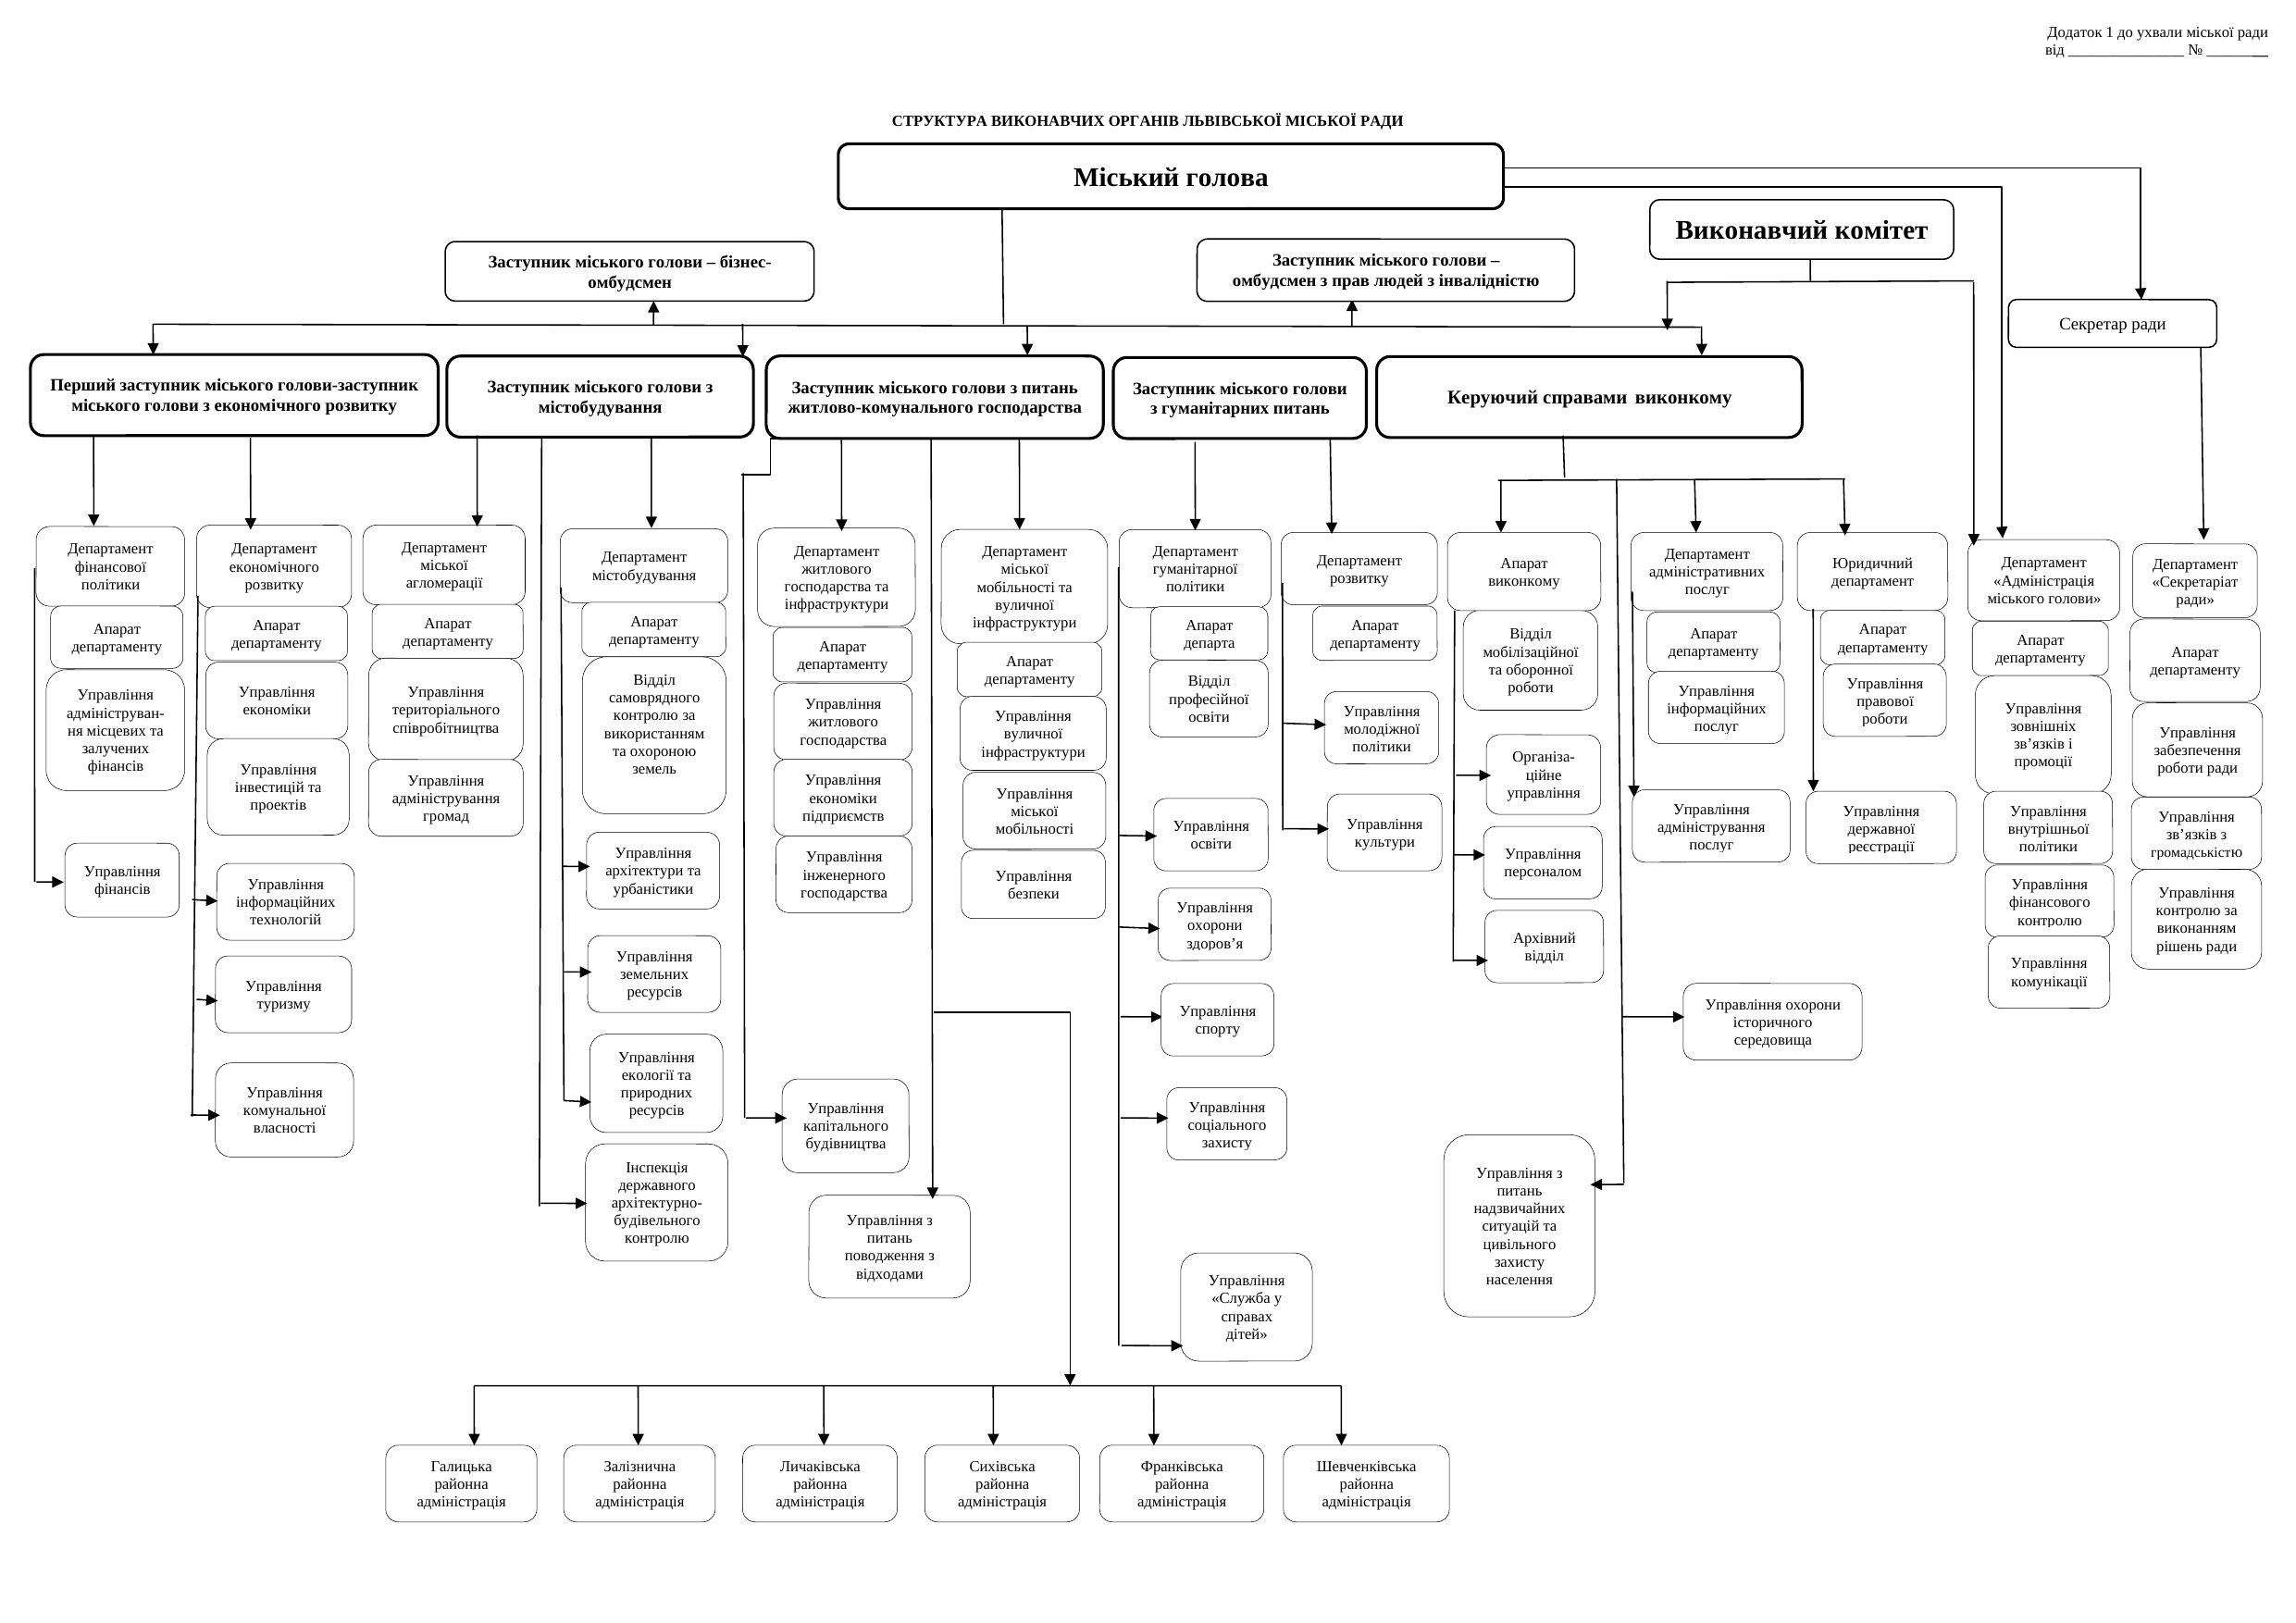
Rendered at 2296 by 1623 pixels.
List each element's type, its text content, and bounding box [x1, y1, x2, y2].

text Додаток 1 до ухвали міської ради [27, 23, 2268, 41]
text від _______________ № ________ [1187, 41, 2268, 58]
text СТРУКТУРА ВИКОНАВЧИХ ОРГАНІВ ЛЬВІВСЬКОЇ МІСЬКОЇ РАДИ [27, 112, 2268, 130]
